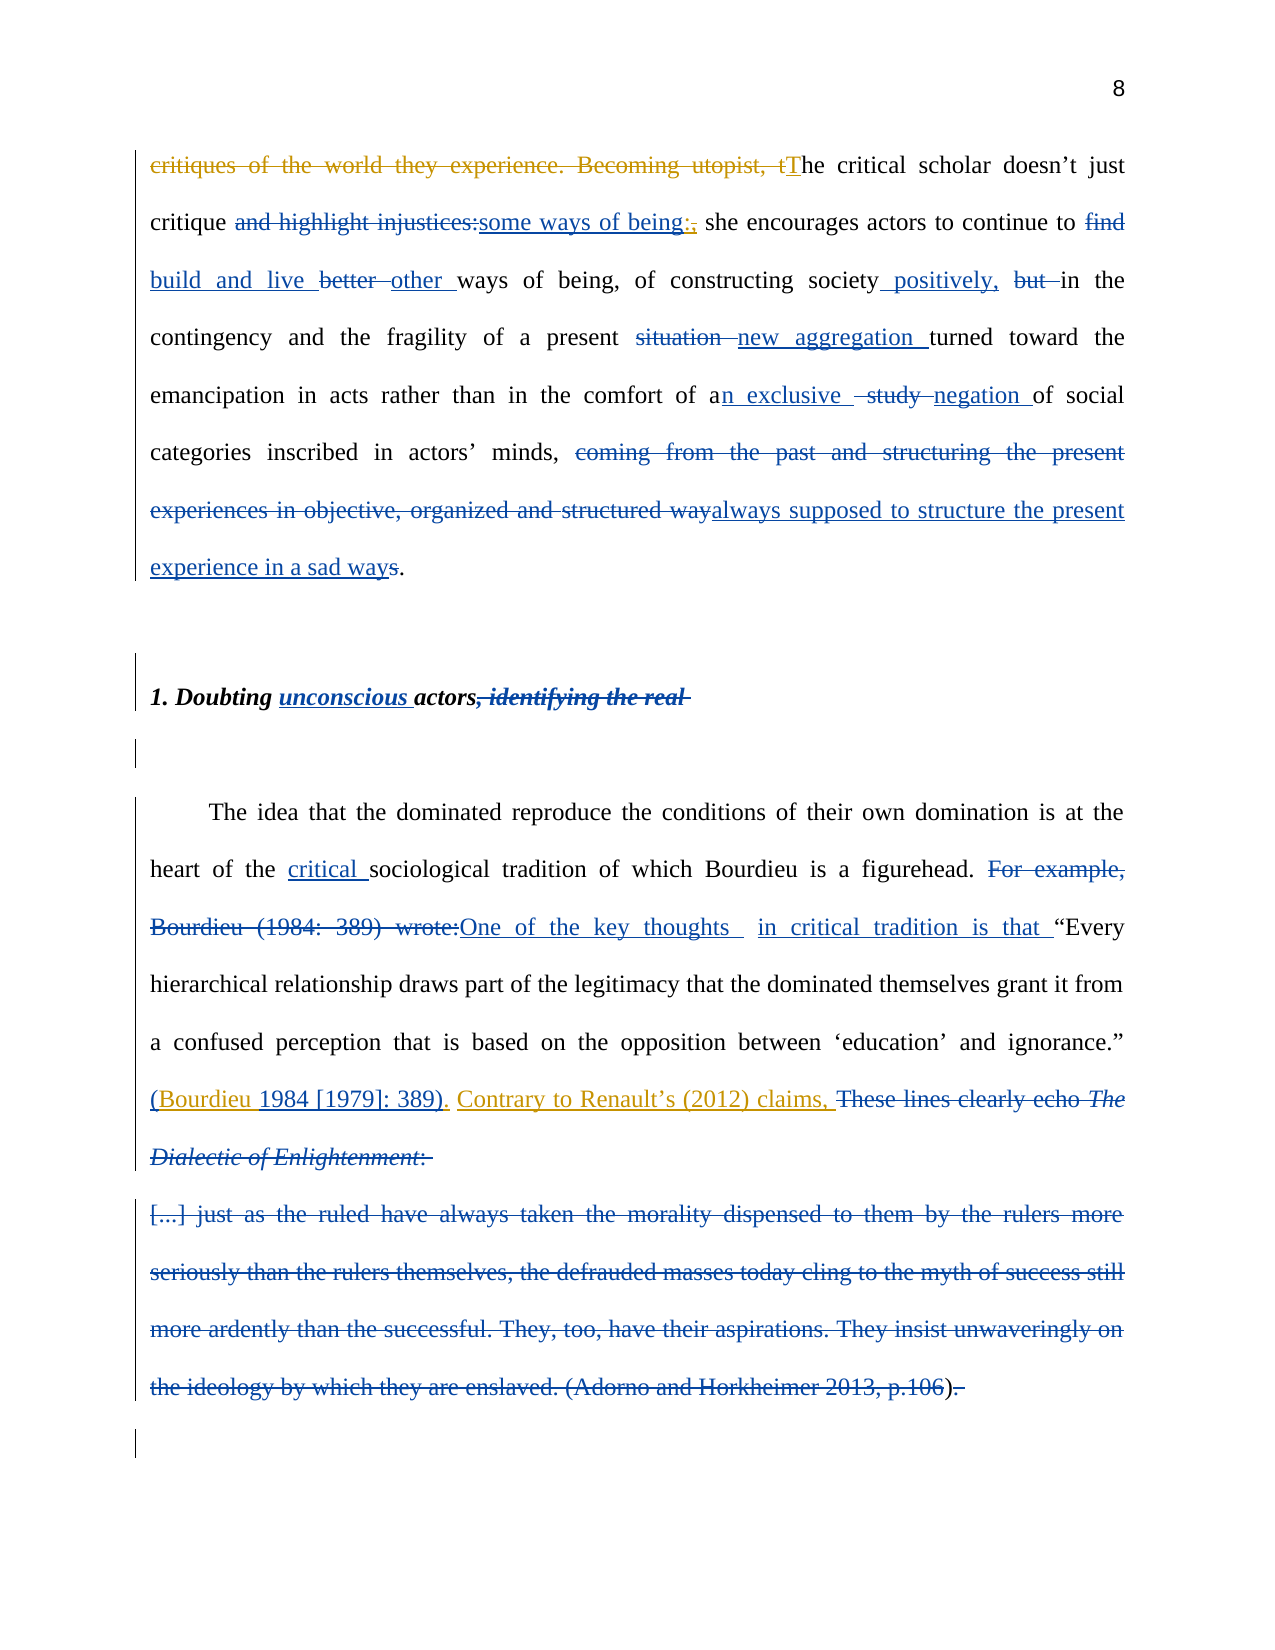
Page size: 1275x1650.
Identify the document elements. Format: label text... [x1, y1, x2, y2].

text 1. Doubting actors [150, 682, 1125, 711]
text The idea that the dominated reproduce the conditions of their own domination is at the heart of the sociological tradition of which Bourdieu is a figurehead. “Every hierarchical relationship draws part of the legitimacy that the dominated themselves grant it from a confused perception that is based on the opposition between ‘education’ and ignorance.” [150, 797, 1125, 1171]
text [150, 150, 1125, 581]
